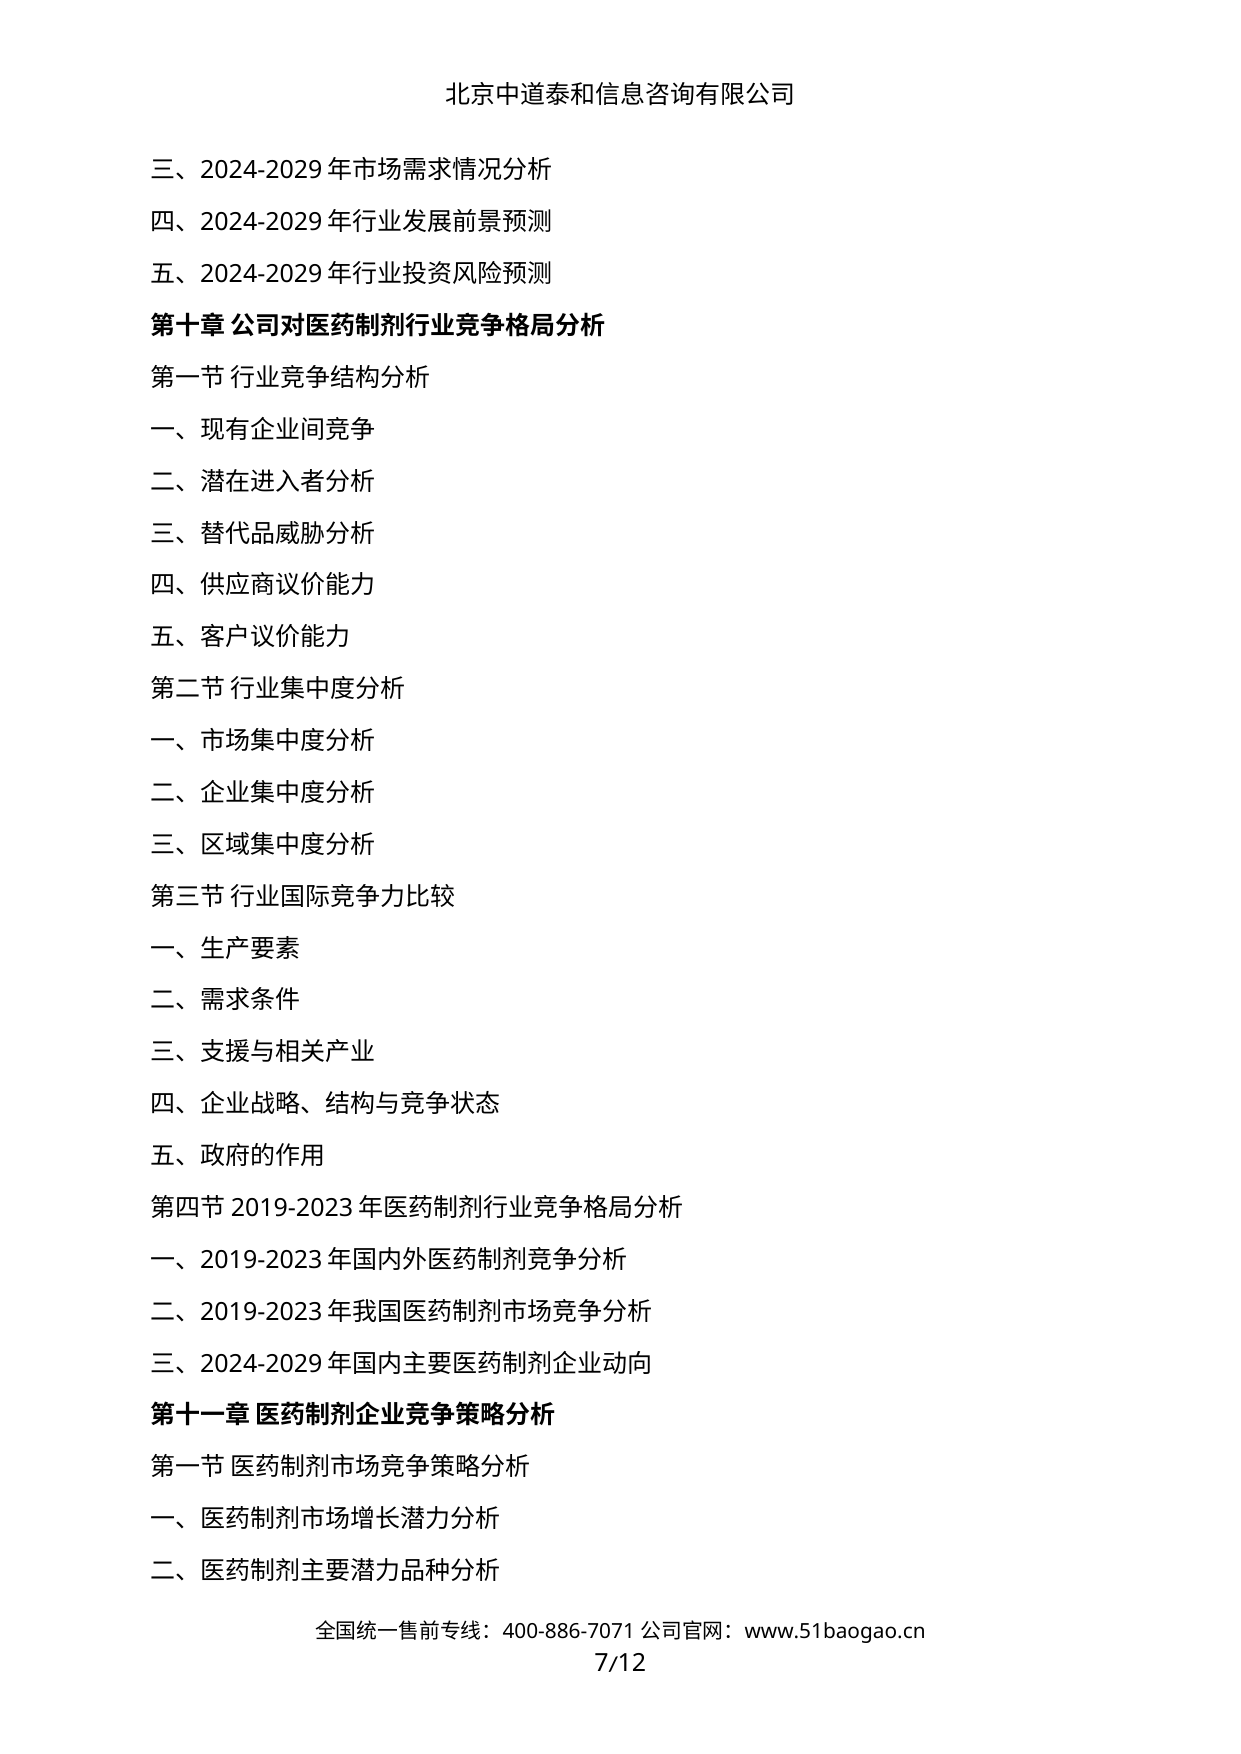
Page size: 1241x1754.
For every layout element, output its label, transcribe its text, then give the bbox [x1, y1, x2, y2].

text 一、生产要素 [150, 928, 1090, 964]
text 第一节 医药制剂市场竞争策略分析 [150, 1447, 1090, 1483]
text 一、医药制剂市场增长潜力分析 [150, 1499, 1090, 1535]
text 一、2019-2023年国内外医药制剂竞争分析 [150, 1239, 1090, 1276]
text 四、2024-2029年行业发展前景预测 [150, 202, 1090, 238]
text 二、需求条件 [150, 980, 1090, 1016]
text 五、2024-2029年行业投资风险预测 [150, 254, 1090, 290]
text 第四节 2019-2023年医药制剂行业竞争格局分析 [150, 1187, 1090, 1224]
text 二、企业集中度分析 [150, 772, 1090, 809]
text 三、2024-2029年市场需求情况分析 [150, 150, 1090, 186]
text 三、2024-2029年国内主要医药制剂企业动向 [150, 1343, 1090, 1379]
text 第十章 公司对医药制剂行业竞争格局分析 [150, 306, 1090, 342]
text 四、供应商议价能力 [150, 565, 1090, 601]
text 一、现有企业间竞争 [150, 409, 1090, 446]
text 三、区域集中度分析 [150, 824, 1090, 861]
text 四、企业战略、结构与竞争状态 [150, 1084, 1090, 1120]
text 第二节 行业集中度分析 [150, 669, 1090, 705]
text 三、支援与相关产业 [150, 1032, 1090, 1068]
text 二、2019-2023年我国医药制剂市场竞争分析 [150, 1291, 1090, 1327]
text 三、替代品威胁分析 [150, 513, 1090, 549]
text 第三节 行业国际竞争力比较 [150, 876, 1090, 912]
text 二、医药制剂主要潜力品种分析 [150, 1551, 1090, 1587]
text 第一节 行业竞争结构分析 [150, 357, 1090, 394]
text 五、政府的作用 [150, 1136, 1090, 1172]
text 二、潜在进入者分析 [150, 461, 1090, 497]
text 第十一章 医药制剂企业竞争策略分析 [150, 1395, 1090, 1431]
text 一、市场集中度分析 [150, 721, 1090, 757]
text 五、客户议价能力 [150, 617, 1090, 653]
